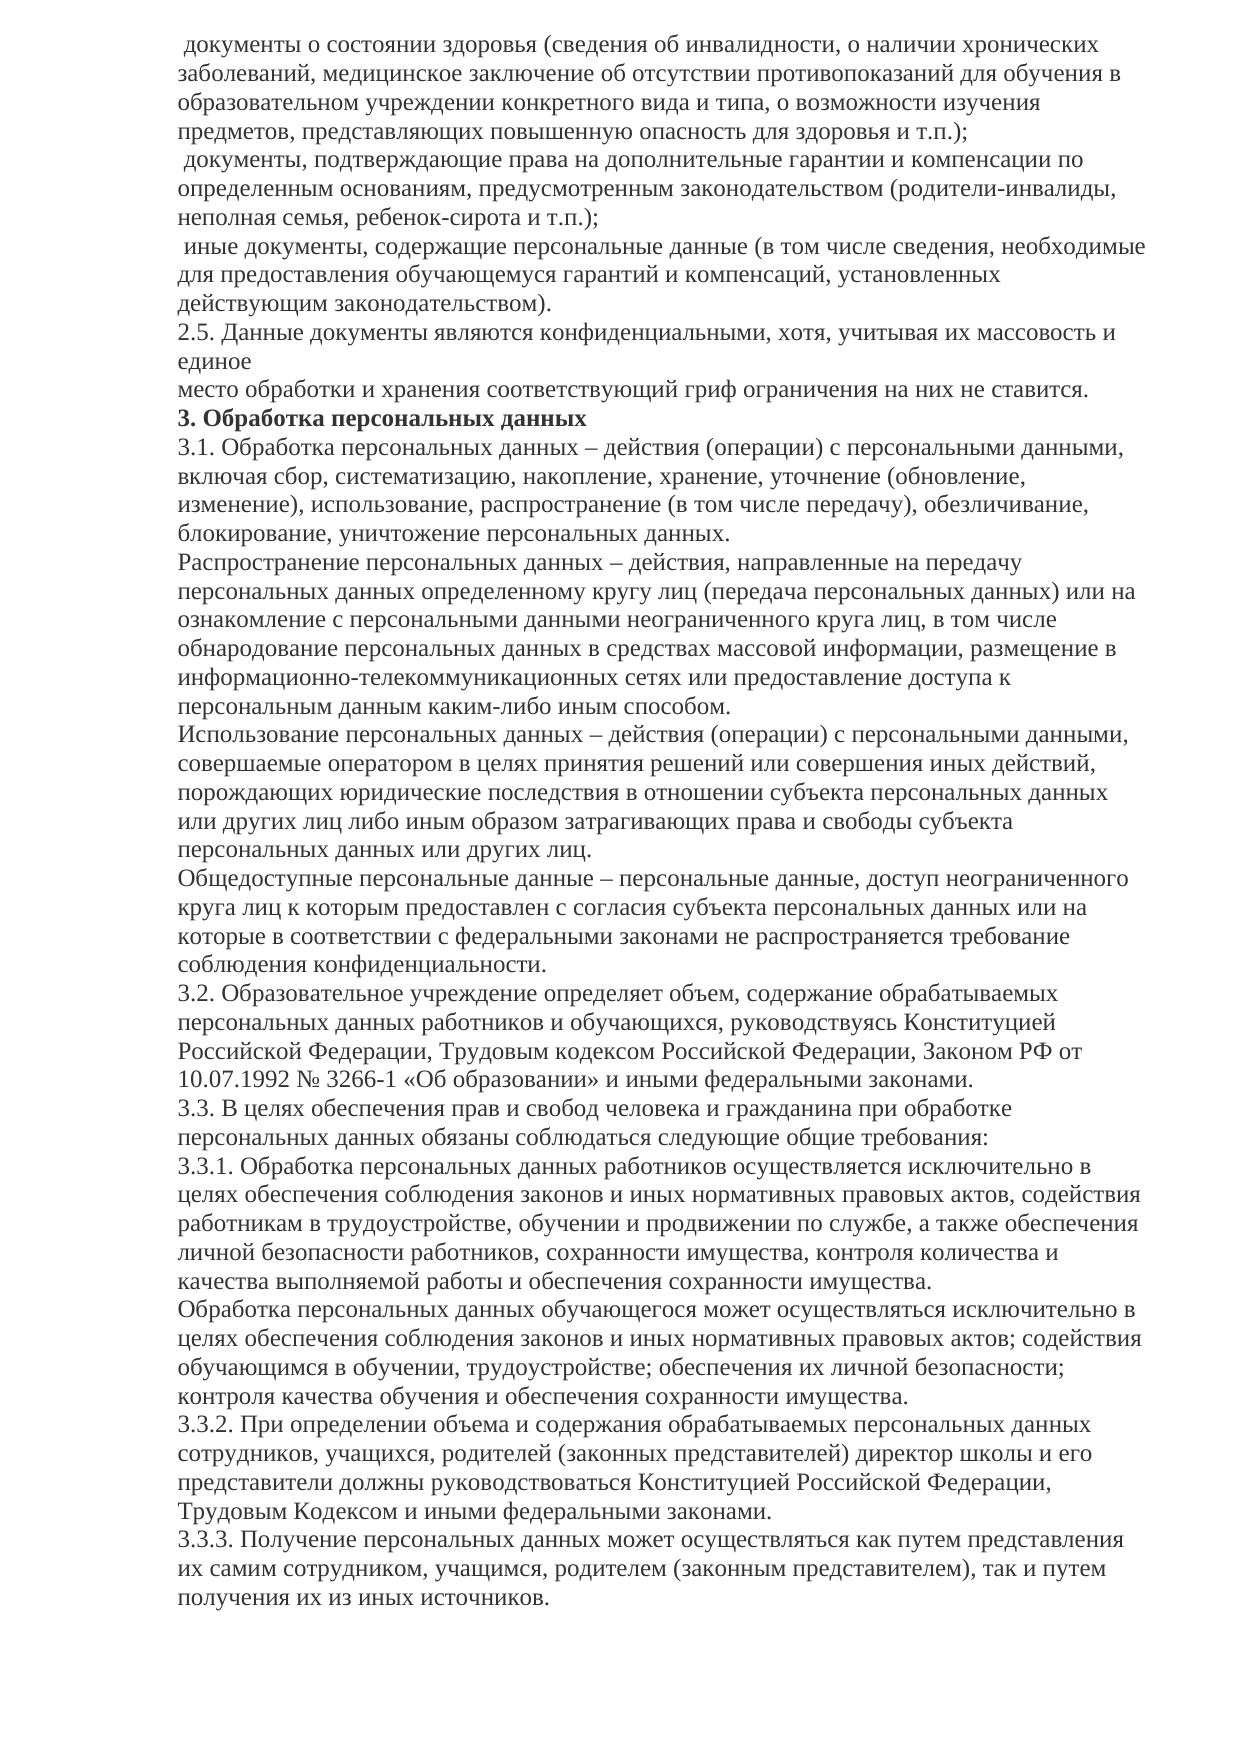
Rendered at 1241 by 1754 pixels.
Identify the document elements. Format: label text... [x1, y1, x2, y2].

text 2.5. Данные документы являются конфиденциальными, хотя, учитывая их массовость и единое [177, 317, 1152, 374]
text Использование персональных данных – действия (операции) с персональными данными, совершаемые оператором в целях принятия решений или совершения иных действий, порождающих юридические последствия в отношении субъекта персональных данных или других лиц либо иным образом затрагивающих права и свободы субъекта персональных данных или других лиц. [177, 719, 1152, 863]
text 3.3.2. При определении объема и содержания обрабатываемых персональных данных сотрудников, учащихся, родителей (законных представителей) директор школы и его представители должны руководствоваться Конституцией Российской Федерации, Трудовым Кодексом и иными федеральными законами. [177, 1409, 1152, 1524]
text Общедоступные персональные данные – персональные данные, доступ неограниченного круга лиц к которым предоставлен с согласия субъекта персональных данных или на которые в соответствии с федеральными законами не распространяется требование соблюдения конфиденциальности. [177, 863, 1152, 978]
text 3.1. Обработка персональных данных – действия (операции) с персональными данными, включая сбор, систематизацию, накопление, хранение, уточнение (обновление, изменение), использование, распространение (в том числе передачу), обезличивание, блокирование, уничтожение персональных данных. [177, 432, 1152, 547]
text Обработка персональных данных обучающегося может осуществляться исключительно в целях обеспечения соблюдения законов и иных нормативных правовых актов; содействия обучающимся в обучении, трудоустройстве; обеспечения их личной безопасности; контроля качества обучения и обеспечения сохранности имущества. [177, 1294, 1152, 1409]
text иные документы, содержащие персональные данные (в том числе сведения, необходимые для предоставления обучающемуся гарантий и компенсаций, установленных действующим законодательством). [177, 231, 1152, 317]
text документы, подтверждающие права на дополнительные гарантии и компенсации по определенным основаниям, предусмотренным законодательством (родители-инвалиды, неполная семья, ребенок-сирота и т.п.); [177, 144, 1152, 231]
text 3.3.3. Получение персональных данных может осуществляться как путем представления их самим сотрудником, учащимся, родителем (законным представителем), так и путем получения их из иных источников. [177, 1524, 1152, 1611]
text 3.3.1. Обработка персональных данных работников осуществляется исключительно в целях обеспечения соблюдения законов и иных нормативных правовых актов, содействия работникам в трудоустройстве, обучении и продвижении по службе, а также обеспечения личной безопасности работников, сохранности имущества, контроля количества и качества выполняемой работы и обеспечения сохранности имущества. [177, 1151, 1152, 1294]
text документы о состоянии здоровья (сведения об инвалидности, о наличии хронических заболеваний, медицинское заключение об отсутствии противопоказаний для обучения в образовательном учреждении конкретного вида и типа, о возможности изучения предметов, представляющих повышенную опасность для здоровья и т.п.); [177, 29, 1152, 144]
text 3. Обработка персональных данных [177, 403, 1152, 432]
text 3.3. В целях обеспечения прав и свобод человека и гражданина при обработке персональных данных обязаны соблюдаться следующие общие требования: [177, 1093, 1152, 1151]
text Распространение персональных данных – действия, направленные на передачу персональных данных определенному кругу лиц (передача персональных данных) или на ознакомление с персональными данными неограниченного круга лиц, в том числе обнародование персональных данных в средствах массовой информации, размещение в информационно-телекоммуникационных сетях или предоставление доступа к персональным данным каким-либо иным способом. [177, 547, 1152, 719]
text 3.2. Образовательное учреждение определяет объем, содержание обрабатываемых персональных данных работников и обучающихся, руководствуясь Конституцией Российской Федерации, Трудовым кодексом Российской Федерации, Законом РФ от 10.07.1992 № 3266-1 «Об образовании» и иными федеральными законами. [177, 978, 1152, 1093]
text место обработки и хранения соответствующий гриф ограничения на них не ставится. [177, 374, 1152, 403]
